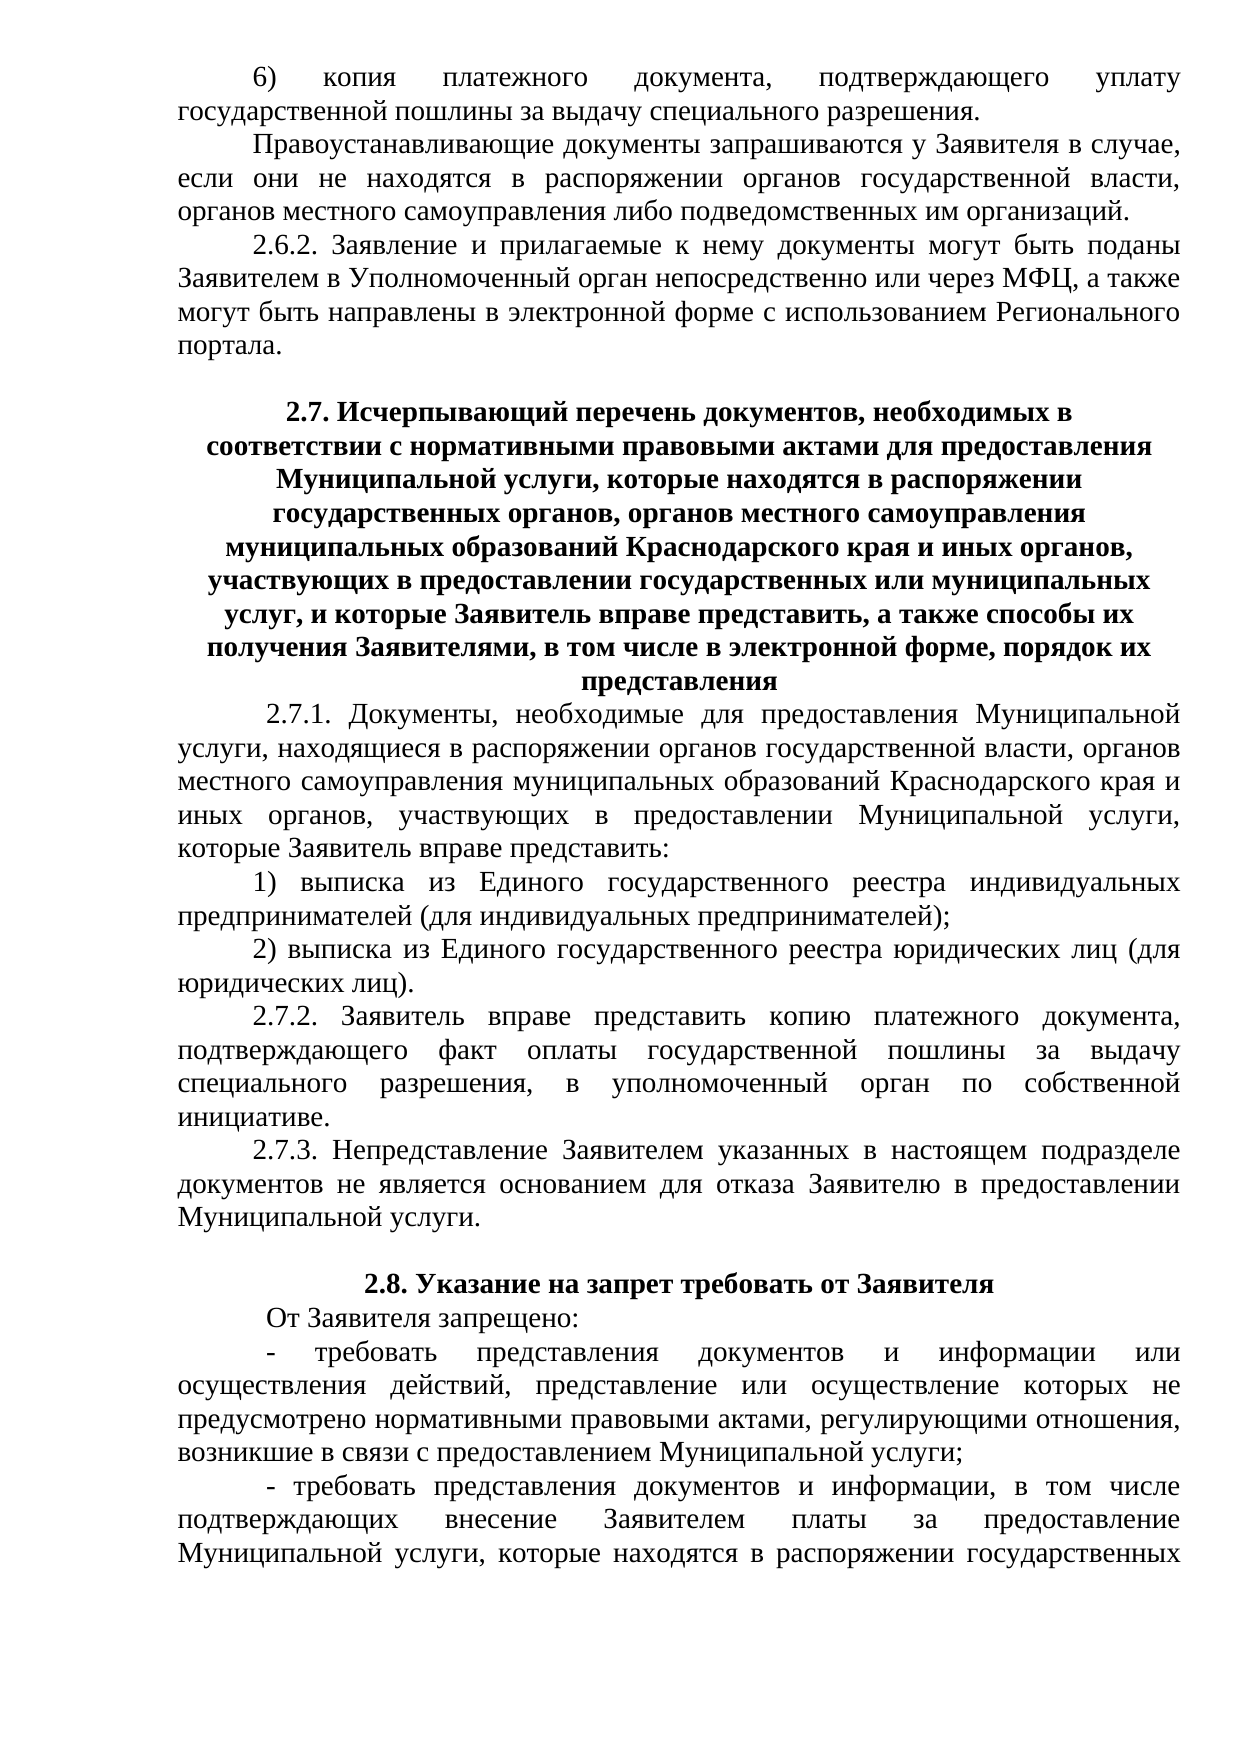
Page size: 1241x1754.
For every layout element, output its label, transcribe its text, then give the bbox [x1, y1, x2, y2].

text Правоустанавливающие документы запрашиваются у Заявителя в случае, если они не находятся в распоряжении органов государственной власти, органов местного самоуправления либо подведомственных им организаций. [177, 126, 1181, 227]
text 2.8. Указание на запрет требовать от Заявителя [177, 1267, 1181, 1300]
text 6) копия платежного документа, подтверждающего уплату государственной пошлины за выдачу специального разрешения. [177, 59, 1181, 126]
text 2.7.3. Непредставление Заявителем указанных в настоящем подразделе документов не является основанием для отказа Заявителю в предоставлении Муниципальной услуги. [177, 1132, 1181, 1233]
text 2.6.2. Заявление и прилагаемые к нему документы могут быть поданы Заявителем в Уполномоченный орган непосредственно или через МФЦ, а также могут быть направлены в электронной форме с использованием Регионального портала. [177, 227, 1181, 361]
text 1) выписка из Единого государственного реестра индивидуальных предпринимателей (для индивидуальных предпринимателей); [177, 864, 1181, 931]
text 2) выписка из Единого государственного реестра юридических лиц (для юридических лиц). [177, 931, 1181, 998]
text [177, 1468, 1181, 1568]
text 2.7.1. Документы, необходимые для предоставления Муниципальной услуги, находящиеся в распоряжении органов государственной власти, органов местного самоуправления муниципальных образований Краснодарского края и иных органов, участвующих в предоставлении Муниципальной услуги, которые Заявитель вправе представить: [177, 696, 1181, 864]
text муниципальных образований Краснодарского края и иных органов, участвующих в предоставлении государственных или муниципальных услуг, и которые Заявитель вправе представить, а также способы их получения Заявителями, в том числе в электронной форме, порядок их представления [177, 529, 1181, 696]
text От Заявителя запрещено: [177, 1300, 1181, 1334]
text соответствии с нормативными правовыми актами для предоставления Муниципальной услуги, которые находятся в распоряжении государственных органов, органов местного самоуправления [177, 428, 1181, 529]
text 2.7.2. Заявитель вправе представить копию платежного документа, подтверждающего факт оплаты государственной пошлины за выдачу специального разрешения, в уполномоченный орган по собственной инициативе. [177, 998, 1181, 1132]
text - требовать представления документов и информации или осуществления действий, представление или осуществление которых не предусмотрено нормативными правовыми актами, регулирующими отношения, возникшие в связи с предоставлением Муниципальной услуги; [177, 1334, 1181, 1468]
text 2.7. Исчерпывающий перечень документов, необходимых в [177, 394, 1181, 428]
